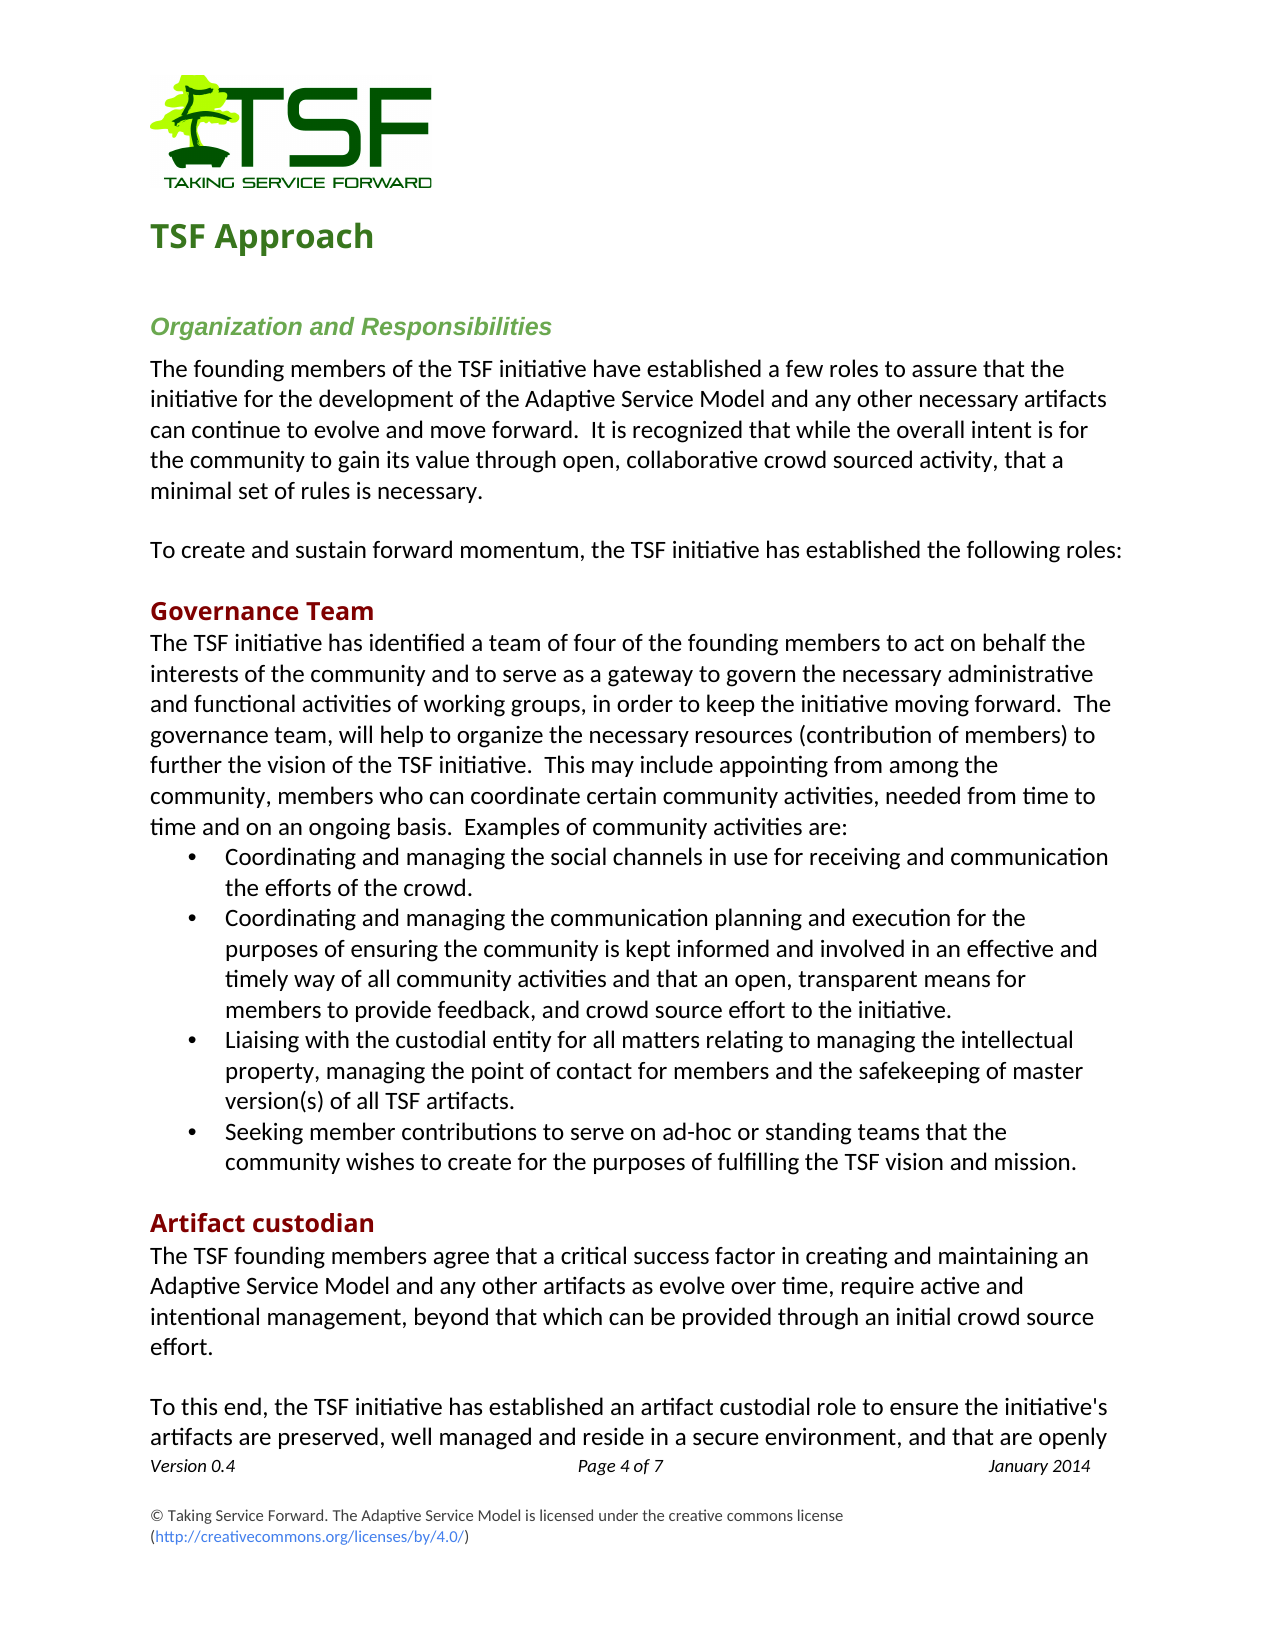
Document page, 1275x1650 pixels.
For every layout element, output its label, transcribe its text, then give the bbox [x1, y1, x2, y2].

list Coordinating and managing the social channels in use for receiving and communication the efforts of the crowd. [188, 841, 1125, 902]
text The founding members of the TSF initiative have established a few roles to assure that the initiative for the development of the Adaptive Service Model and any other necessary artifacts can continue to evolve and move forward. It is recognized that while the overall intent is for the community to gain its value through open, collaborative crowd sourced activity, that a minimal set of rules is necessary. [150, 353, 1125, 506]
subtitle TSF Approach [150, 212, 1125, 258]
list Coordinating and managing the communication planning and execution for the purposes of ensuring the community is kept informed and involved in an effective and timely way of all community activities and that an open, transparent means for members to provide feedback, and crowd source effort to the initiative. [188, 902, 1125, 1024]
subtitle Governance Team [150, 593, 1125, 628]
picture [150, 75, 432, 188]
list Liaising with the custodial entity for all matters relating to managing the intellectual property, managing the point of contact for members and the safekeeping of master version(s) of all TSF artifacts. [188, 1024, 1125, 1116]
subtitle Artifact custodian [150, 1206, 1125, 1240]
text The TSF founding members agree that a critical success factor in creating and maintaining an Adaptive Service Model and any other artifacts as evolve over time, require active and intentional management, beyond that which can be provided through an initial crowd source effort. [150, 1240, 1125, 1362]
subtitle Organization and Responsibilities [150, 312, 1125, 340]
text The TSF initiative has identified a team of four of the founding members to act on behalf the interests of the community and to serve as a gateway to govern the necessary administrative and functional activities of working groups, in order to keep the initiative moving forward. The governance team, will help to organize the necessary resources (contribution of members) to further the vision of the TSF initiative. This may include appointing from among the community, members who can coordinate certain community activities, needed from time to time and on an ongoing basis. Examples of community activities are: [150, 628, 1125, 841]
list Seeking member contributions to serve on ad-hoc or standing teams that the community wishes to create for the purposes of fulfilling the TSF vision and mission. [188, 1116, 1125, 1177]
text To create and sustain forward momentum, the TSF initiative has established the following roles: [150, 534, 1125, 565]
